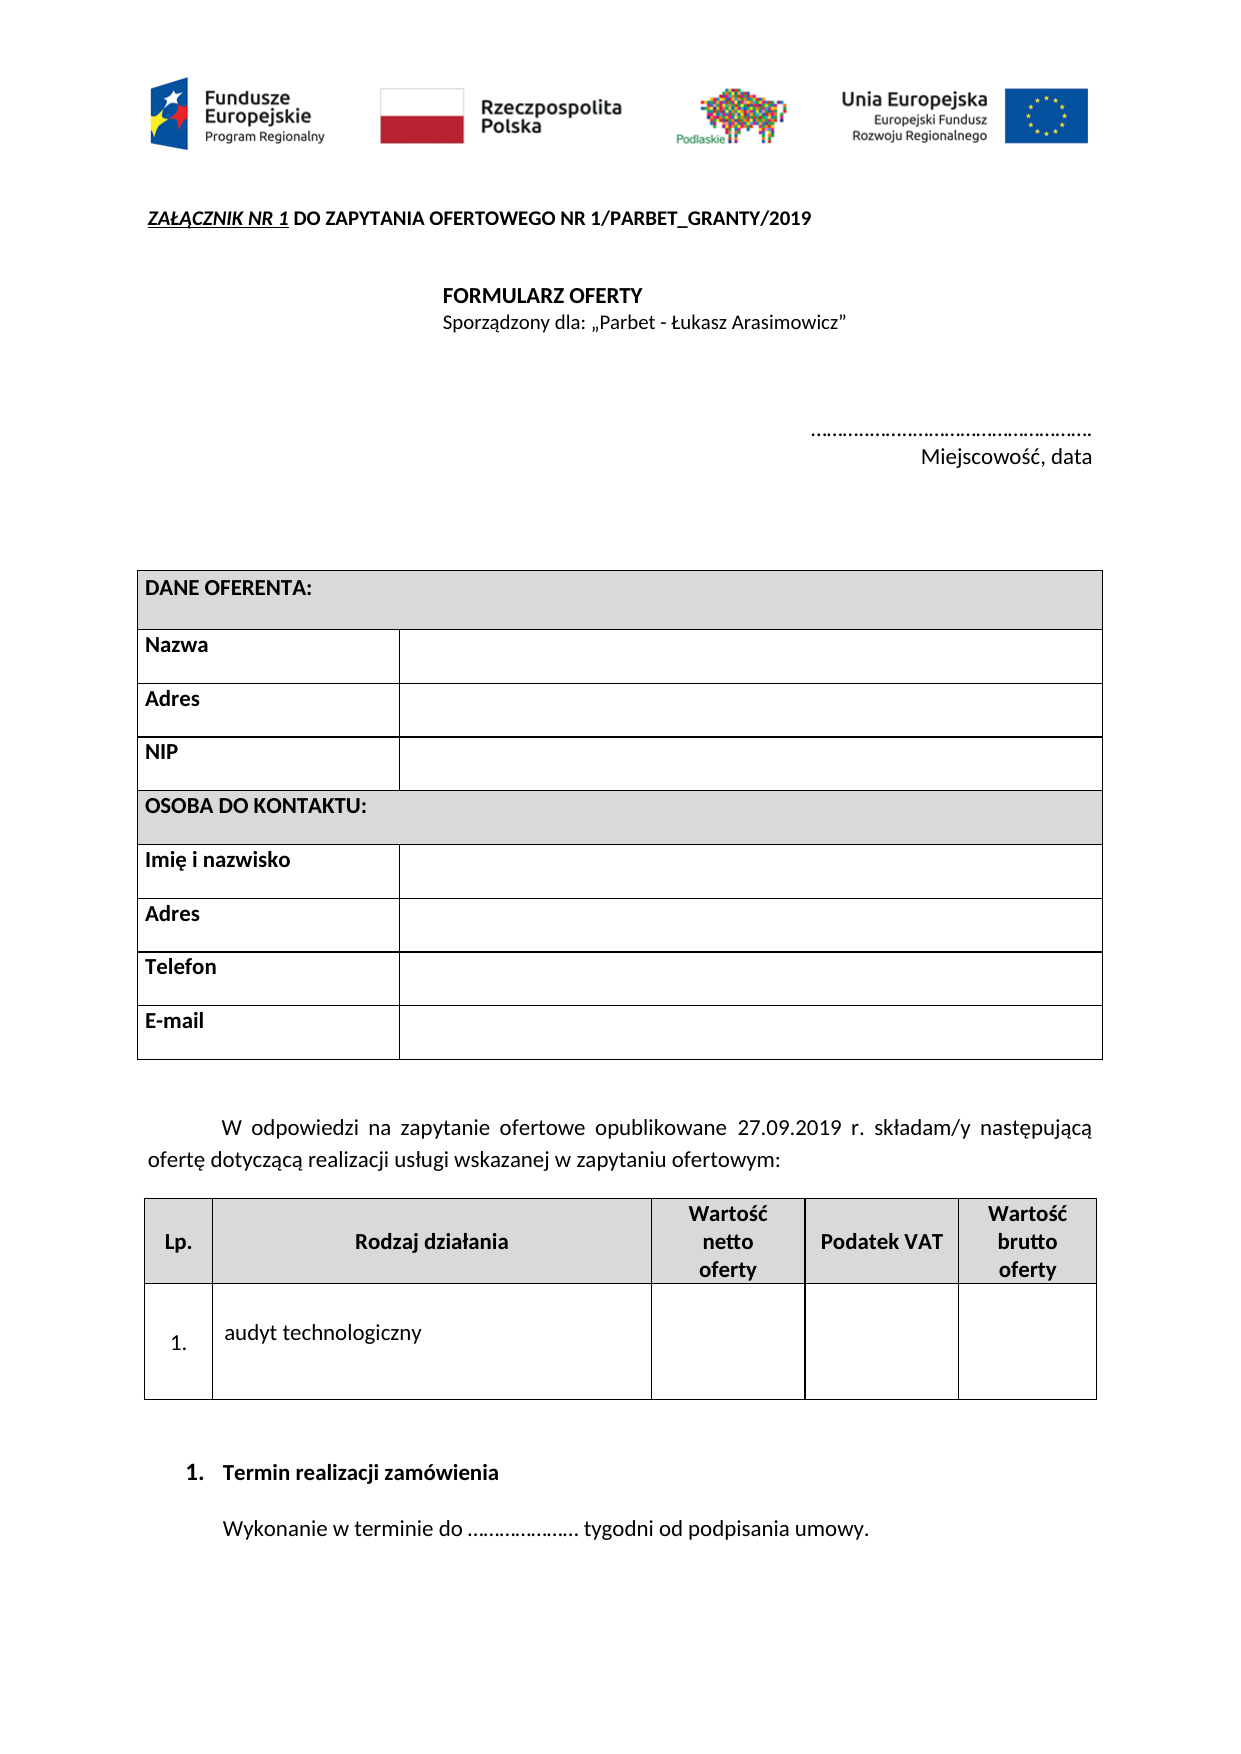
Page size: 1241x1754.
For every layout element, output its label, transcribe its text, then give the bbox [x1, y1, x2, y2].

table_header Wartość netto oferty [652, 1199, 804, 1283]
table_header Podatek VAT [806, 1199, 958, 1283]
table_cell [400, 738, 1102, 790]
table_cell [959, 1284, 1096, 1399]
text ………..……..……………………………. [148, 414, 1093, 442]
text Sporządzony dla: „Parbet - Łukasz Arasimowicz” [369, 309, 1093, 335]
table_cell [400, 953, 1102, 1005]
table_header Lp. [145, 1199, 212, 1283]
table_cell 1. [145, 1284, 212, 1399]
table_header Rodzaj działania [213, 1199, 651, 1283]
text FORMULARZ OFERTY [369, 281, 1093, 309]
table_cell [400, 845, 1102, 898]
table_cell Telefon [138, 953, 399, 1005]
table_cell Adres [138, 899, 399, 951]
table_cell audyt technologiczny [213, 1284, 651, 1399]
table_cell [400, 630, 1102, 683]
table_header Wartość brutto oferty [959, 1199, 1096, 1283]
table_cell NIP [138, 738, 399, 790]
table_cell [400, 684, 1102, 736]
table_cell [400, 1006, 1102, 1059]
text Wykonanie w terminie do ………………… tygodni od podpisania umowy. [223, 1514, 1093, 1543]
table_cell [652, 1284, 804, 1399]
text W odpowiedzi na zapytanie ofertowe opublikowane 27.09.2019 r. składam/y następującą ofertę dotyczącą realizacji usługi wskazanej w zapytaniu ofertowym: [148, 1113, 1093, 1173]
text Miejscowość, data [148, 442, 1093, 470]
table_cell [400, 899, 1102, 951]
table_cell [806, 1284, 958, 1399]
text ZAŁĄCZNIK NR 1 DO ZAPYTANIA OFERTOWEGO NR 1/PARBET_GRANTY/2019 [148, 205, 1093, 231]
table_cell Nazwa [138, 630, 399, 683]
table_cell Imię i nazwisko [138, 845, 399, 898]
table_cell E-mail [138, 1006, 399, 1059]
table_header DANE OFERENTA: [138, 571, 1102, 629]
picture [147, 73, 1092, 155]
table_cell Adres [138, 684, 399, 736]
list Termin realizacji zamówienia [185, 1456, 1093, 1487]
table_cell OSOBA DO KONTAKTU: [138, 791, 1102, 844]
